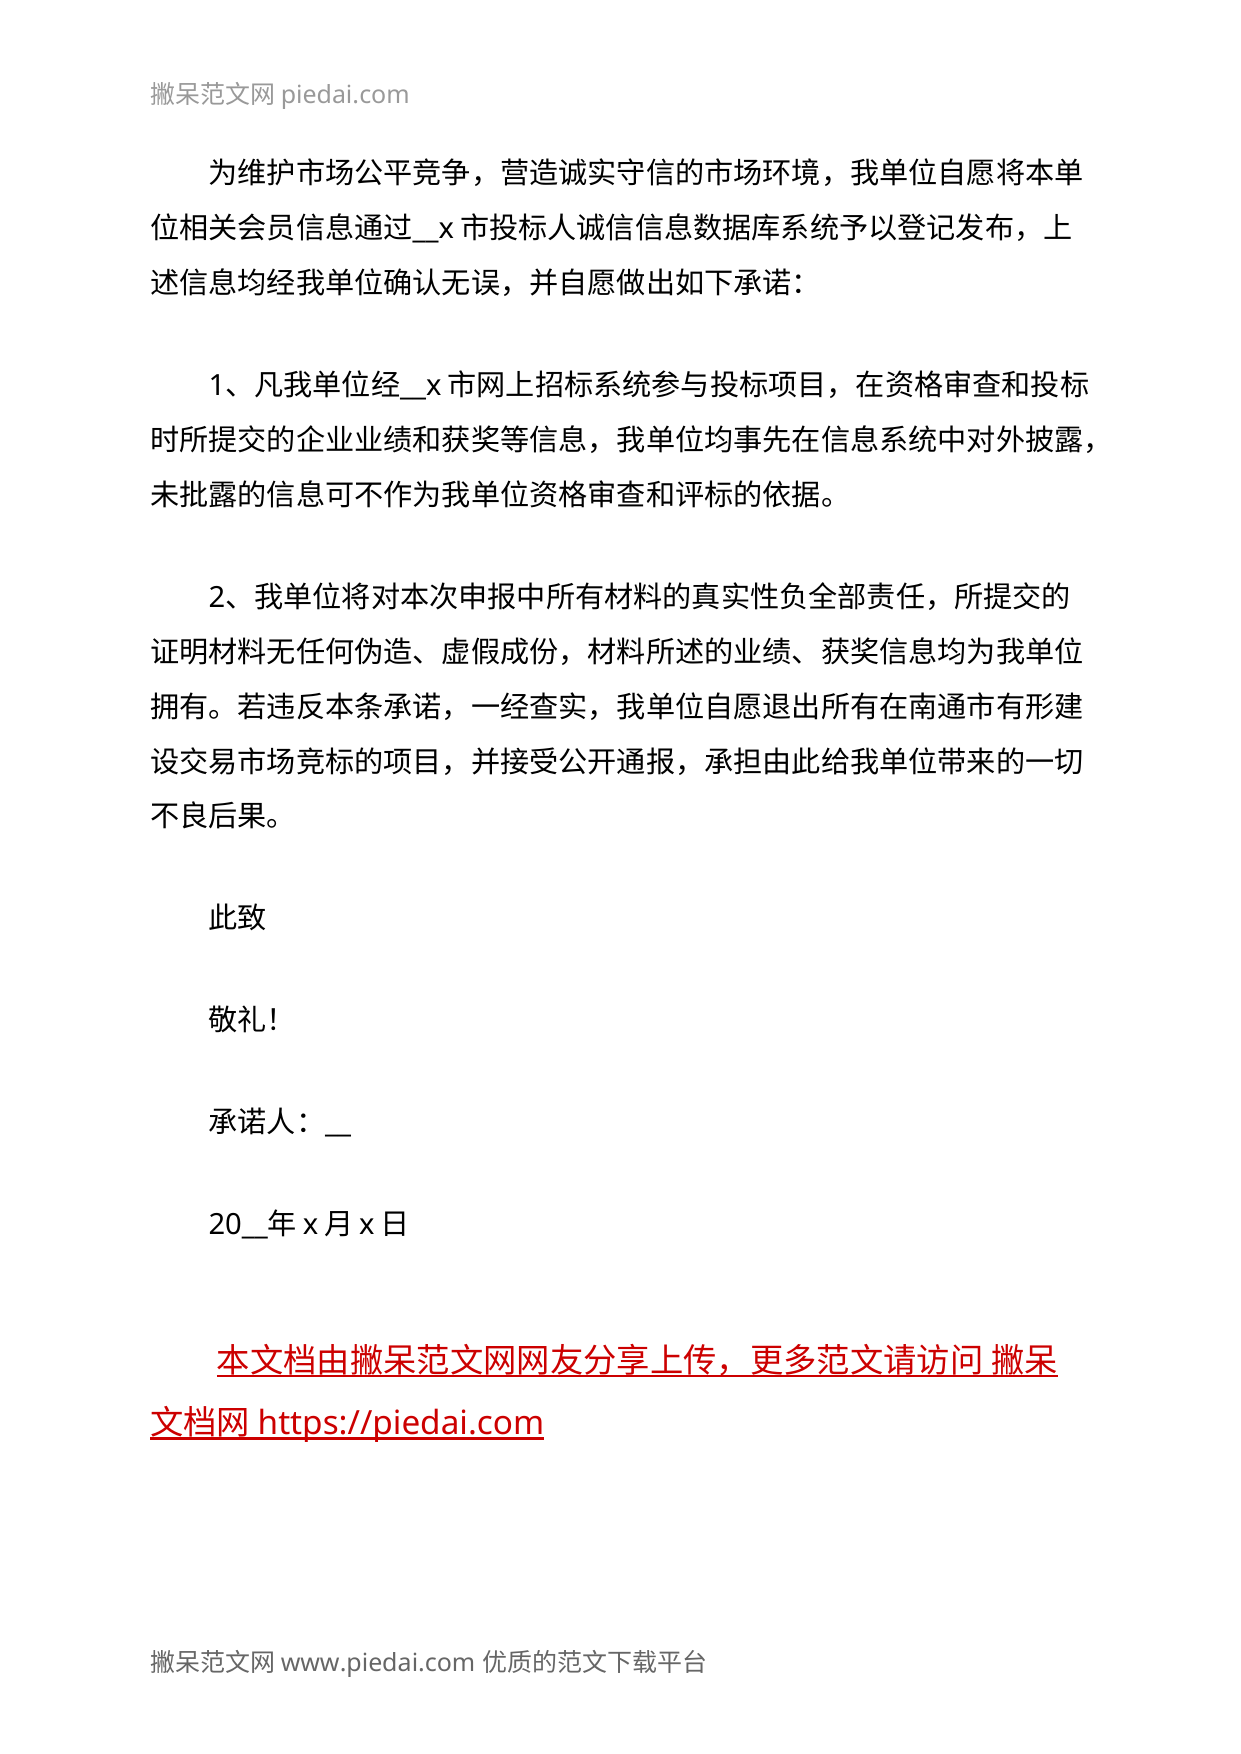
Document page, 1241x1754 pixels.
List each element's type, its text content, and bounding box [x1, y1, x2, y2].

text 20__年x月x日 [150, 1200, 1090, 1243]
text 敬礼！ [150, 997, 1090, 1039]
text 为维护市场公平竞争，营造诚实守信的市场环境，我单位自愿将本单位相关会员信息通过__x市投标人诚信信息数据库系统予以登记发布，上述信息均经我单位确认无误，并自愿做出如下承诺： [150, 150, 1090, 302]
text 此致 [150, 895, 1090, 937]
text 1、凡我单位经__x市网上招标系统参与投标项目，在资格审查和投标时所提交的企业业绩和获奖等信息，我单位均事先在信息系统中对外披露，未批露的信息可不作为我单位资格审查和评标的依据。 [150, 362, 1090, 514]
text 本文档由撇呆范文网网友分享上传，更多范文请访问 撇呆文档网 https://piedai.com [150, 1333, 1090, 1444]
text 承诺人：__ [150, 1098, 1090, 1141]
text 2、我单位将对本次申报中所有材料的真实性负全部责任，所提交的证明材料无任何伪造、虚假成份，材料所述的业绩、获奖信息均为我单位拥有。若违反本条承诺，一经查实，我单位自愿退出所有在南通市有形建设交易市场竞标的项目，并接受公开通报，承担由此给我单位带来的一切不良后果。 [150, 573, 1090, 835]
